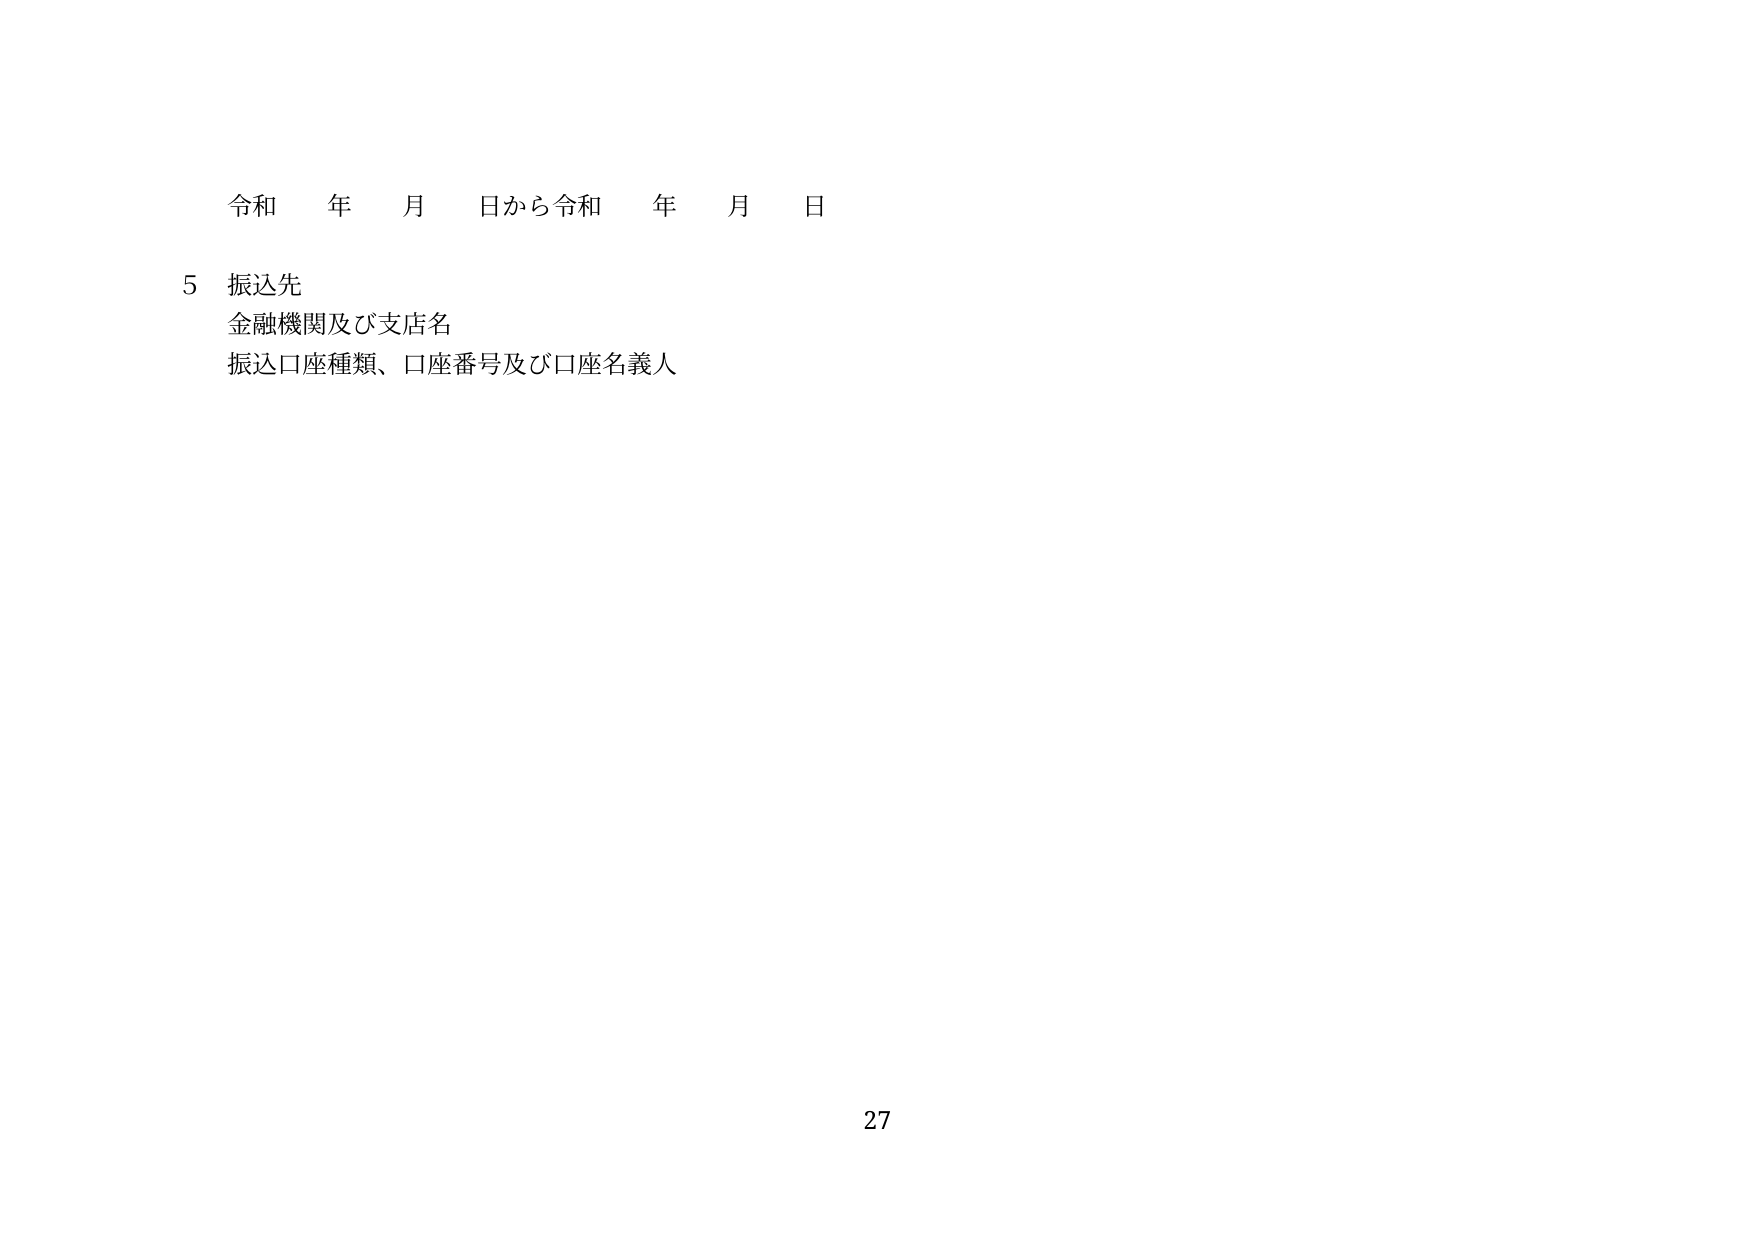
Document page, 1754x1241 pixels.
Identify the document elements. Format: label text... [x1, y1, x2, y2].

text 振込口座種類、口座番号及び口座名義人 [177, 343, 1577, 383]
text 令和 年 月 日から令和 年 月 日 [177, 185, 1577, 224]
text 金融機関及び支店名 [177, 303, 1577, 343]
text ５ 振込先 [177, 264, 1577, 303]
